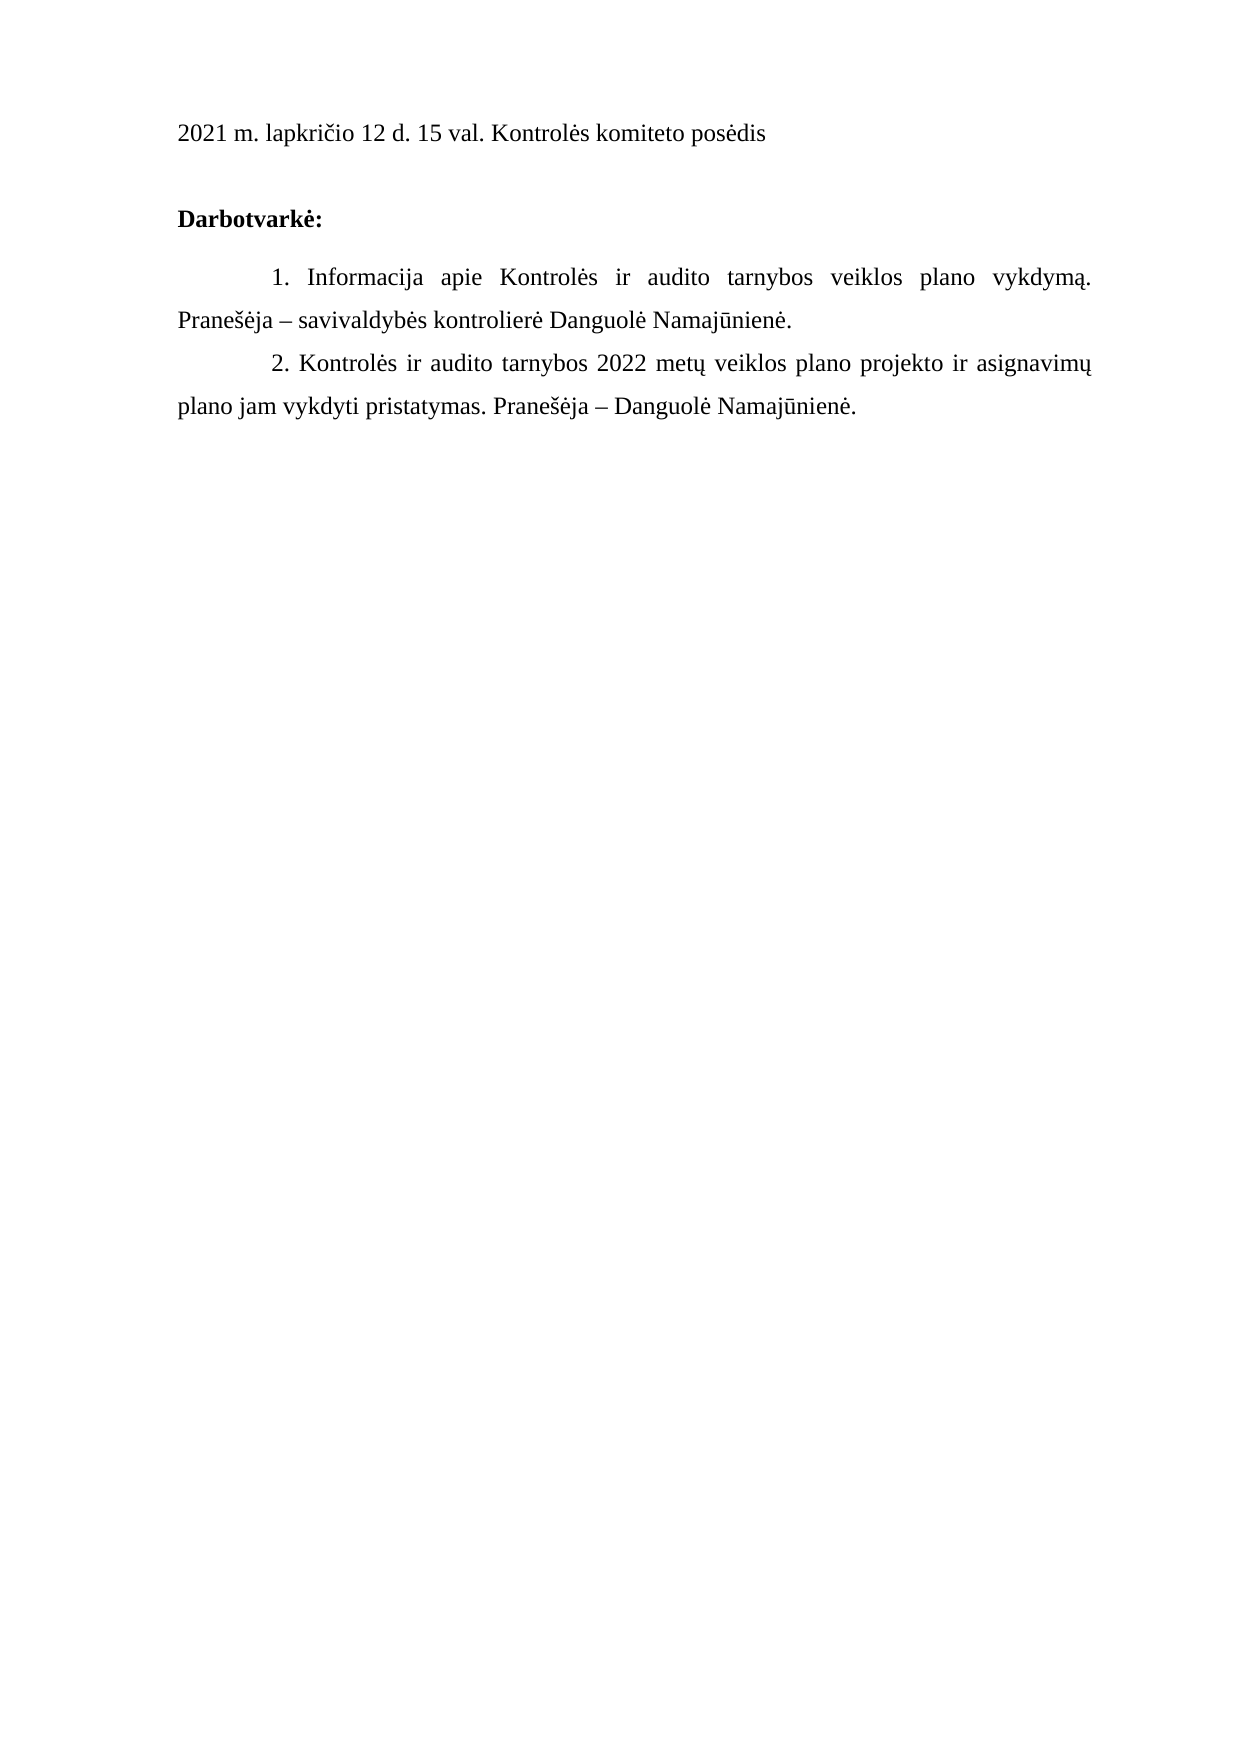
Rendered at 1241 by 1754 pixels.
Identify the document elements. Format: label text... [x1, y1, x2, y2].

text 2021 m. lapkričio 12 d. 15 val. Kontrolės komiteto posėdis [177, 118, 1092, 147]
text Darbotvarkė: [177, 204, 1092, 233]
text 1. Informacija apie Kontrolės ir audito tarnybos veiklos plano vykdymą. Pranešėja – savivaldybės kontrolierė Danguolė Namajūnienė. [177, 262, 1092, 334]
text 2. Kontrolės ir audito tarnybos 2022 metų veiklos plano projekto ir asignavimų plano jam vykdyti pristatymas. Pranešėja – Danguolė Namajūnienė. [177, 348, 1092, 420]
